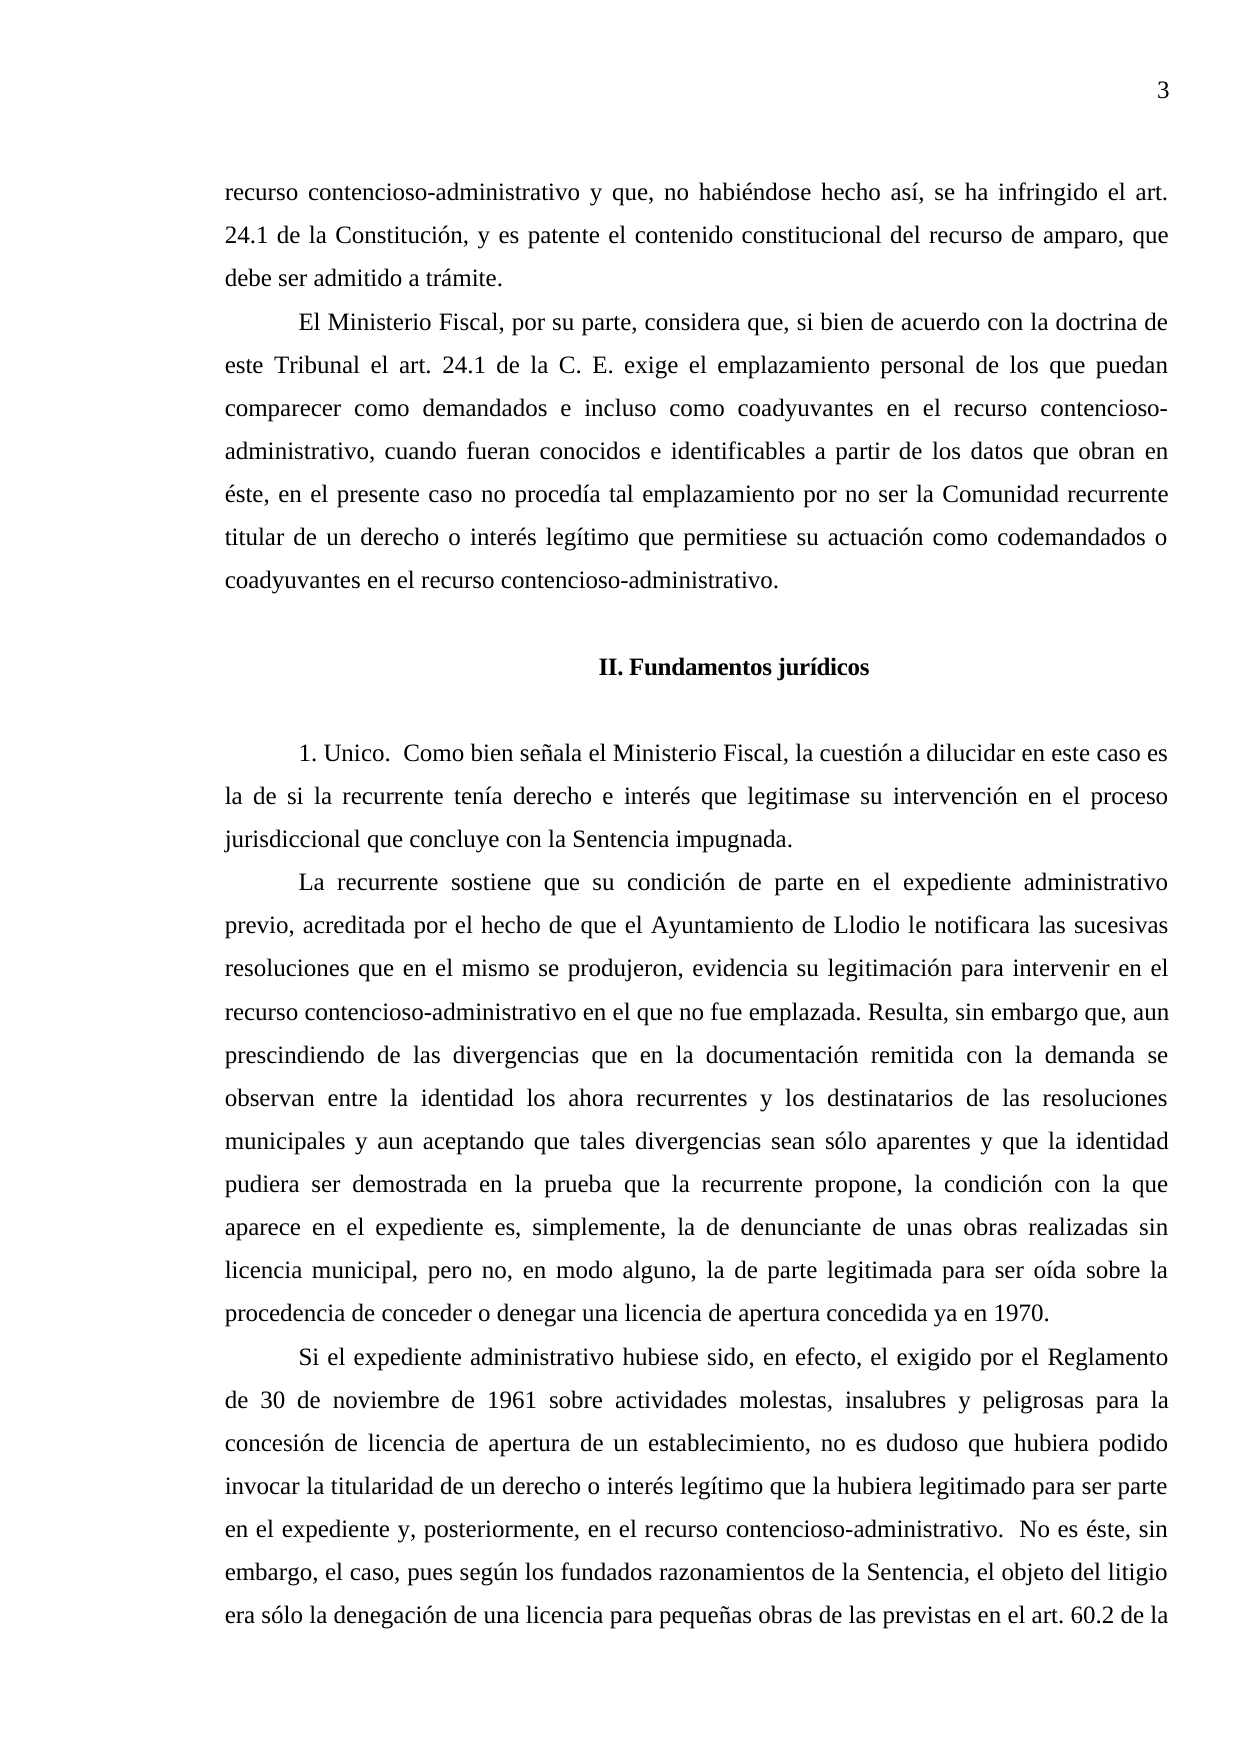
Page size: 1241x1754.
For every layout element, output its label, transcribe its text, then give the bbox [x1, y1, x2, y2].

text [224, 177, 1169, 292]
text 1. Unico. Como bien señala el Ministerio Fiscal, la cuestión a dilucidar en este caso es la de si la recurrente tenía derecho e interés que legitimase su intervención en el proceso jurisdiccional que concluye con la Sentencia impugnada. [224, 738, 1169, 853]
text El Ministerio Fiscal, por su parte, considera que, si bien de acuerdo con la doctrina de este Tribunal el art. 24.1 de la C. E. exige el emplazamiento personal de los que puedan comparecer como demandados e incluso como coadyuvantes en el recurso contencioso-administrativo, cuando fueran conocidos e identificables a partir de los datos que obran en éste, en el presente caso no procedía tal emplazamiento por no ser la Comunidad recurrente titular de un derecho o interés legítimo que permitiese su actuación como codemandados o coadyuvantes en el recurso contencioso-administrativo. [224, 307, 1169, 594]
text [224, 1342, 1169, 1629]
subtitle II. Fundamentos jurídicos [224, 652, 1169, 680]
text La recurrente sostiene que su condición de parte en el expediente administrativo previo, acreditada por el hecho de que el Ayuntamiento de Llodio le notificara las sucesivas resoluciones que en el mismo se produjeron, evidencia su legitimación para intervenir en el recurso contencioso-administrativo en el que no fue emplazada. Resulta, sin embargo que, aun prescindiendo de las divergencias que en la documentación remitida con la demanda se observan entre la identidad los ahora recurrentes y los destinatarios de las resoluciones municipales y aun aceptando que tales divergencias sean sólo aparentes y que la identidad pudiera ser demostrada en la prueba que la recurrente propone, la condición con la que aparece en el expediente es, simplemente, la de denunciante de unas obras realizadas sin licencia municipal, pero no, en modo alguno, la de parte legitimada para ser oída sobre la procedencia de conceder o denegar una licencia de apertura concedida ya en 1970. [224, 867, 1169, 1327]
